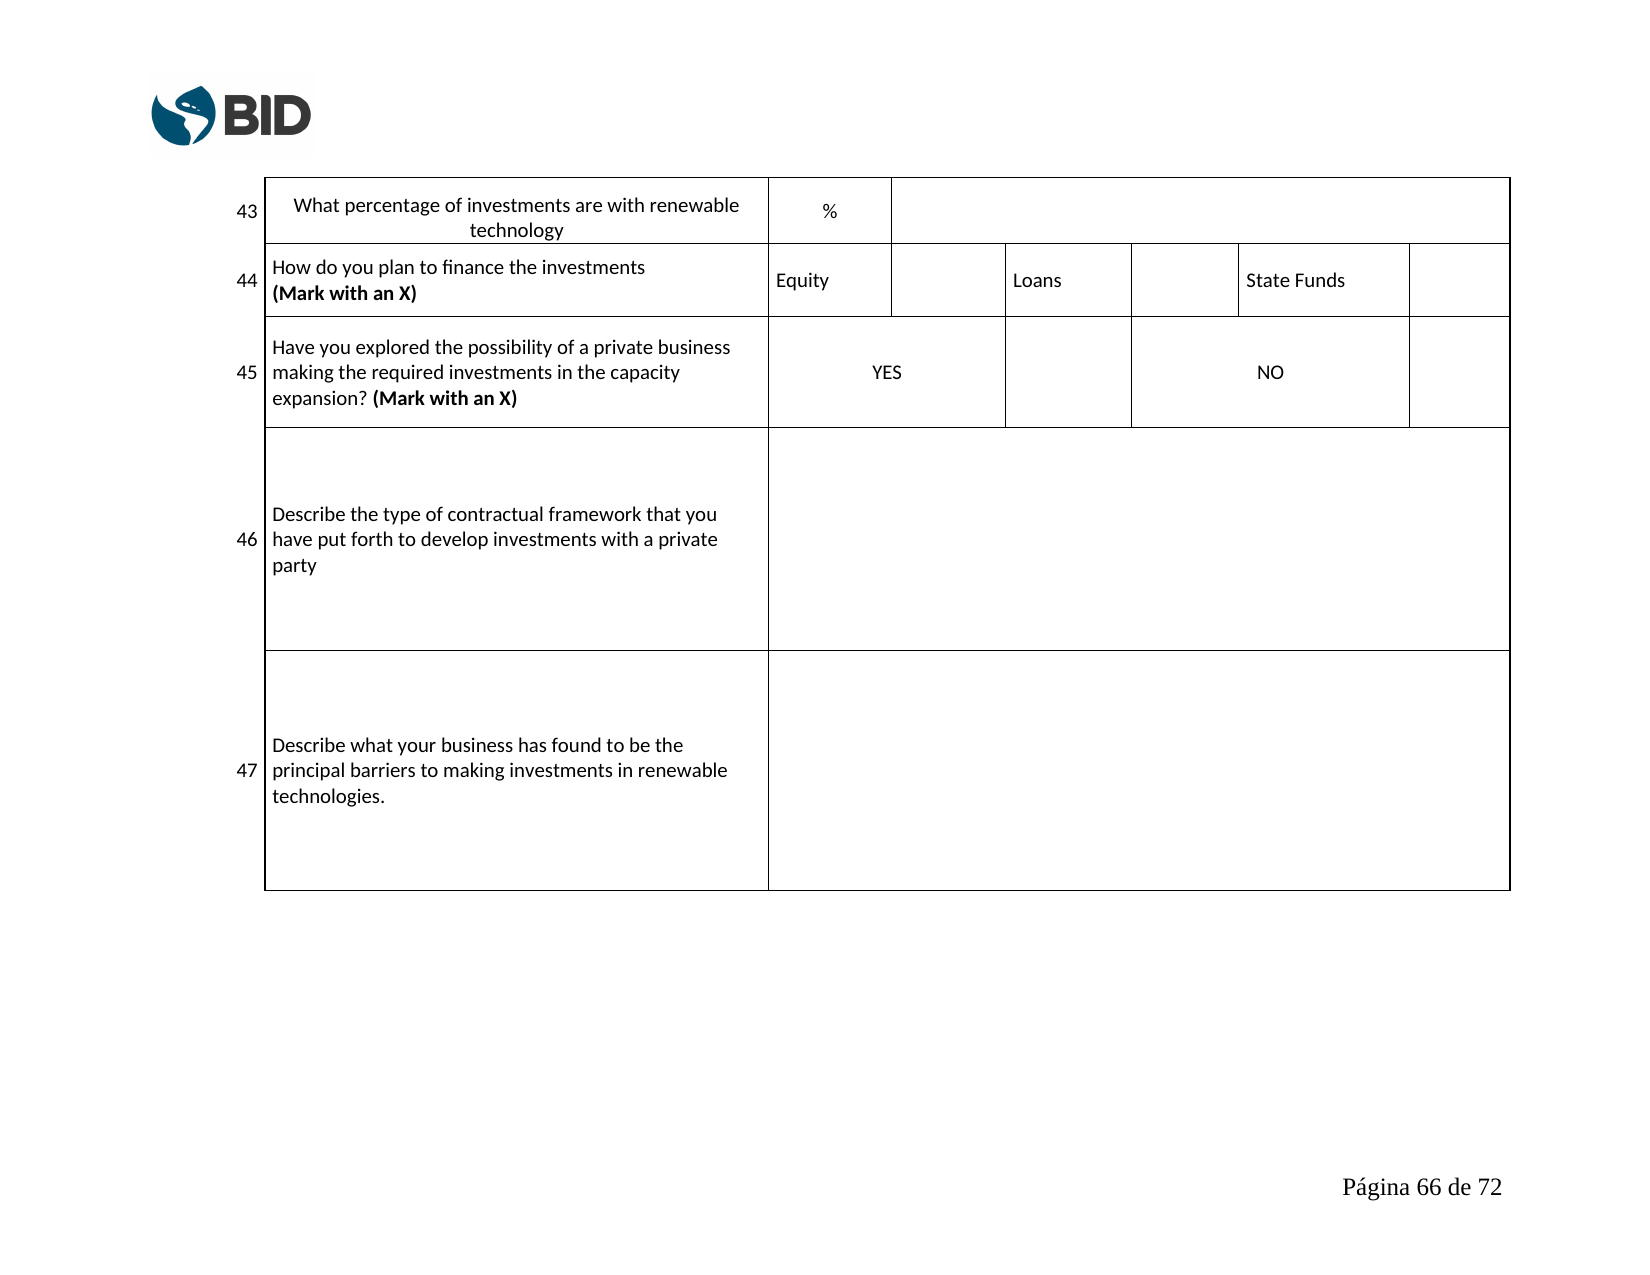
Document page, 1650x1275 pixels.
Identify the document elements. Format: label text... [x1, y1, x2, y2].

table_cell 44 [148, 243, 264, 316]
table_cell 45 [148, 316, 264, 427]
table_cell [892, 178, 1509, 243]
table_cell 46 [148, 427, 264, 650]
table_cell [1006, 317, 1131, 427]
table_cell [1132, 244, 1238, 316]
table_cell [1410, 244, 1509, 316]
table_cell 47 [148, 650, 264, 890]
table_cell Describe the type of contractual framework that you have put forth to develop investments with a private party [266, 428, 768, 650]
table_cell Have you explored the possibility of a private business making the required investments in the capacity expansion? (Mark with an X) [266, 317, 768, 427]
table_cell [769, 428, 1509, 650]
table_cell NO [1132, 317, 1409, 427]
table_cell [892, 244, 1005, 316]
table_cell 43 [148, 177, 264, 243]
table_cell Loans [1006, 244, 1131, 316]
table_cell [769, 651, 1509, 890]
table_cell What percentage of investments are with renewable technology [266, 178, 768, 243]
table_cell Equity [769, 244, 891, 316]
table_cell Describe what your business has found to be the principal barriers to making investments in renewable technologies. [266, 651, 768, 890]
table_cell [1410, 317, 1509, 427]
table_cell How do you plan to finance the investments (Mark with an X) [266, 244, 768, 316]
table_cell % [769, 178, 891, 243]
table_cell YES [769, 317, 1005, 427]
picture [147, 73, 316, 158]
table_cell State Funds [1239, 244, 1409, 316]
